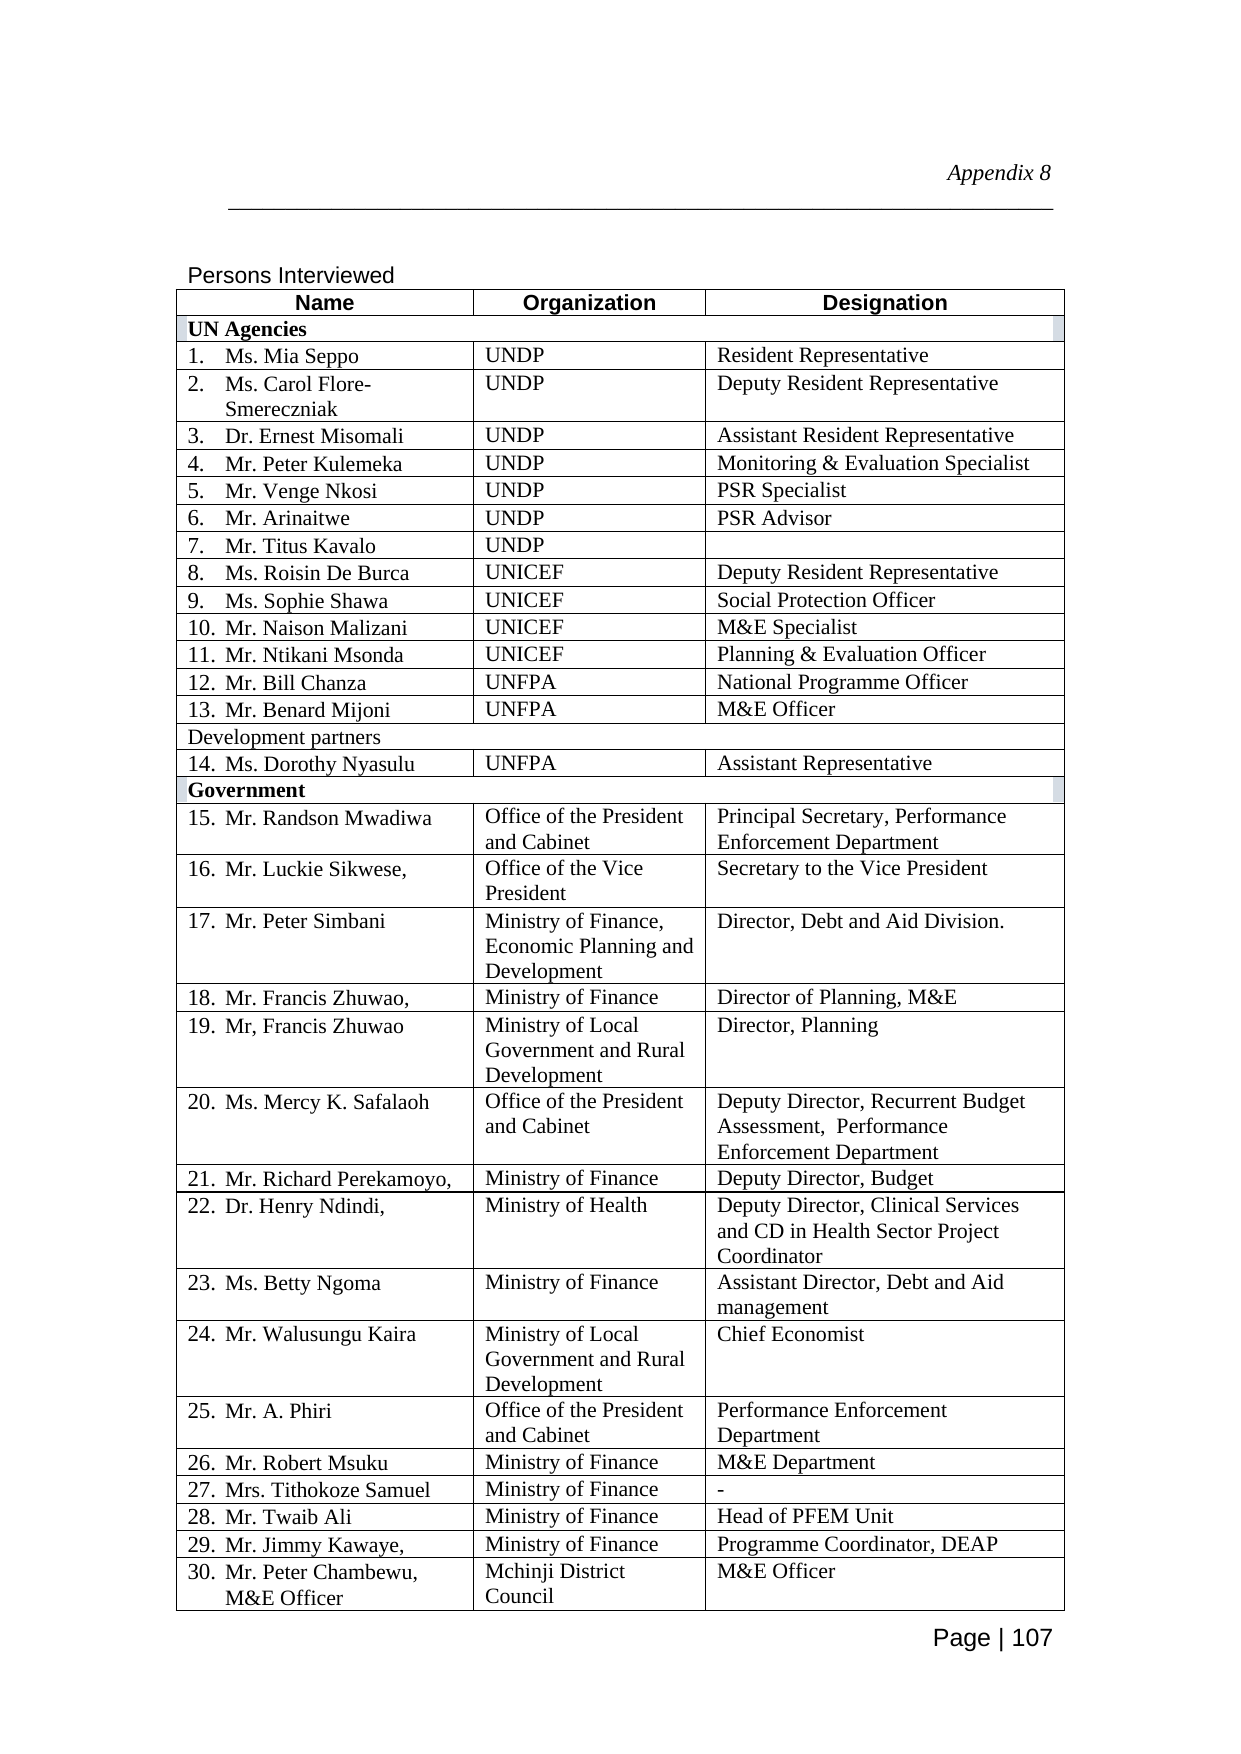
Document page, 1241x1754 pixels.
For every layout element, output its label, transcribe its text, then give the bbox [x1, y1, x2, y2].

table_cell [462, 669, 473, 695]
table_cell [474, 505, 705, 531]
text Appendix 8 [225, 159, 1053, 186]
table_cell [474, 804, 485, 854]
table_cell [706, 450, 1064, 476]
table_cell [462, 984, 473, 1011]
text ________________________________________________________________________ [225, 186, 1053, 212]
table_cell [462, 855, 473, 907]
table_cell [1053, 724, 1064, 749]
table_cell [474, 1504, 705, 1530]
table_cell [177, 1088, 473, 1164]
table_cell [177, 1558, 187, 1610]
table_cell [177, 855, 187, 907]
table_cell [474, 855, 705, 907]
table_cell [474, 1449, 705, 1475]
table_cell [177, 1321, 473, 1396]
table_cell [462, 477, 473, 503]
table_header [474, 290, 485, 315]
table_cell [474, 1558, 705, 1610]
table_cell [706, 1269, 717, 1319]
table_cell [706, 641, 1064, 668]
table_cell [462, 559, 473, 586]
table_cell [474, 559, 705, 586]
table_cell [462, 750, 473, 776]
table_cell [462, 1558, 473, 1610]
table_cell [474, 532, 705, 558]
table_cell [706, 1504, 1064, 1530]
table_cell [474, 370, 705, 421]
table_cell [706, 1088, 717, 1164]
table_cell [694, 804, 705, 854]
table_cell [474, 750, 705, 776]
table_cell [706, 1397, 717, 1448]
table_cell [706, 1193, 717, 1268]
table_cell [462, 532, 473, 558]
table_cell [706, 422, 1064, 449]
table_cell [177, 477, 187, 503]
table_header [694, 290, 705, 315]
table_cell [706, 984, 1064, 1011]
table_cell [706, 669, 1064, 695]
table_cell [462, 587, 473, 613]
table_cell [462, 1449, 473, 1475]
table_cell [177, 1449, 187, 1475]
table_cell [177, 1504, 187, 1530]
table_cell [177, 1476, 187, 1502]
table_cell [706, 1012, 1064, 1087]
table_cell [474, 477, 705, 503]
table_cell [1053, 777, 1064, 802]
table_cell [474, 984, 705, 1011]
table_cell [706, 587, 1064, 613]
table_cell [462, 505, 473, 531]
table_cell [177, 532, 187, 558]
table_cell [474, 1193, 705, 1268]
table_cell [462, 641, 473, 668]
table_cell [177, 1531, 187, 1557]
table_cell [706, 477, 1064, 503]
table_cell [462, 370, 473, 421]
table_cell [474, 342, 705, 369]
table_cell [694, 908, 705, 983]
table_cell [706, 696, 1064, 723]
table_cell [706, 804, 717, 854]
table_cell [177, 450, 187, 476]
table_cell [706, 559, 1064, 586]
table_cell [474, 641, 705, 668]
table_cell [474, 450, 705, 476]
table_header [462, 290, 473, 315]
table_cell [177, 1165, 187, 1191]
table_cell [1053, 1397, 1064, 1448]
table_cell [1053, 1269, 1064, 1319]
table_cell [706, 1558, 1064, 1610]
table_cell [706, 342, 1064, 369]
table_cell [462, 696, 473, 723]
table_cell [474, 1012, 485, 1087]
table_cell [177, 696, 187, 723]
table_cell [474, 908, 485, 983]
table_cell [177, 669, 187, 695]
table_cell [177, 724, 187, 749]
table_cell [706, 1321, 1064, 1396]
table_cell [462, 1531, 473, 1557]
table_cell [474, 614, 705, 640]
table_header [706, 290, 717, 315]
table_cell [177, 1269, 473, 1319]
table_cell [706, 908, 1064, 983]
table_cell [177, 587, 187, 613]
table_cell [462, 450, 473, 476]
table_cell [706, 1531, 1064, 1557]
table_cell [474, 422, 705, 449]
text Persons Interviewed [187, 262, 1053, 289]
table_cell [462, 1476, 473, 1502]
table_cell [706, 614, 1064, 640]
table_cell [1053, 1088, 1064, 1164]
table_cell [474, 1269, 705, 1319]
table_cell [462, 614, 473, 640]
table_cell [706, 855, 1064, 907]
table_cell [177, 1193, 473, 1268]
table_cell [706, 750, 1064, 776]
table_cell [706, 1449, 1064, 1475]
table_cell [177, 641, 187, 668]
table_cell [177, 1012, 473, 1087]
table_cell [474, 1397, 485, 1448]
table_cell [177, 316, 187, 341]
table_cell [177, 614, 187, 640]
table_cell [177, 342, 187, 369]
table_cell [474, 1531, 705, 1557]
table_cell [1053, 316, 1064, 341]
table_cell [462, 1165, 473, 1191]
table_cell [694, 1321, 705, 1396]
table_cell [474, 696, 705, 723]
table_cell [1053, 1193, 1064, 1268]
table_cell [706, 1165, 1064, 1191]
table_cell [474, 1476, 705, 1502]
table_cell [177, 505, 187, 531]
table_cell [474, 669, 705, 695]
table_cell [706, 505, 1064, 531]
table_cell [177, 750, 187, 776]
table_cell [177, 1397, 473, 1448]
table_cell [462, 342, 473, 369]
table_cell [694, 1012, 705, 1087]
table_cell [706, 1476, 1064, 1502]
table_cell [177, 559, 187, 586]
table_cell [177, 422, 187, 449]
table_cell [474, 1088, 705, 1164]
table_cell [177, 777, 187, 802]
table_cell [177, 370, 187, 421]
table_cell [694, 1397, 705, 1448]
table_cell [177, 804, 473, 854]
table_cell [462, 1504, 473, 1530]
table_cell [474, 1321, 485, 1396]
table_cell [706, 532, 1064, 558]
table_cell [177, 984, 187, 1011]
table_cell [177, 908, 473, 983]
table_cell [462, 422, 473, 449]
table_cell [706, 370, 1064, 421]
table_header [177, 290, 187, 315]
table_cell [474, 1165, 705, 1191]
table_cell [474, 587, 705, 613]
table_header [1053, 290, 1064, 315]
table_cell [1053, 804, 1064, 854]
